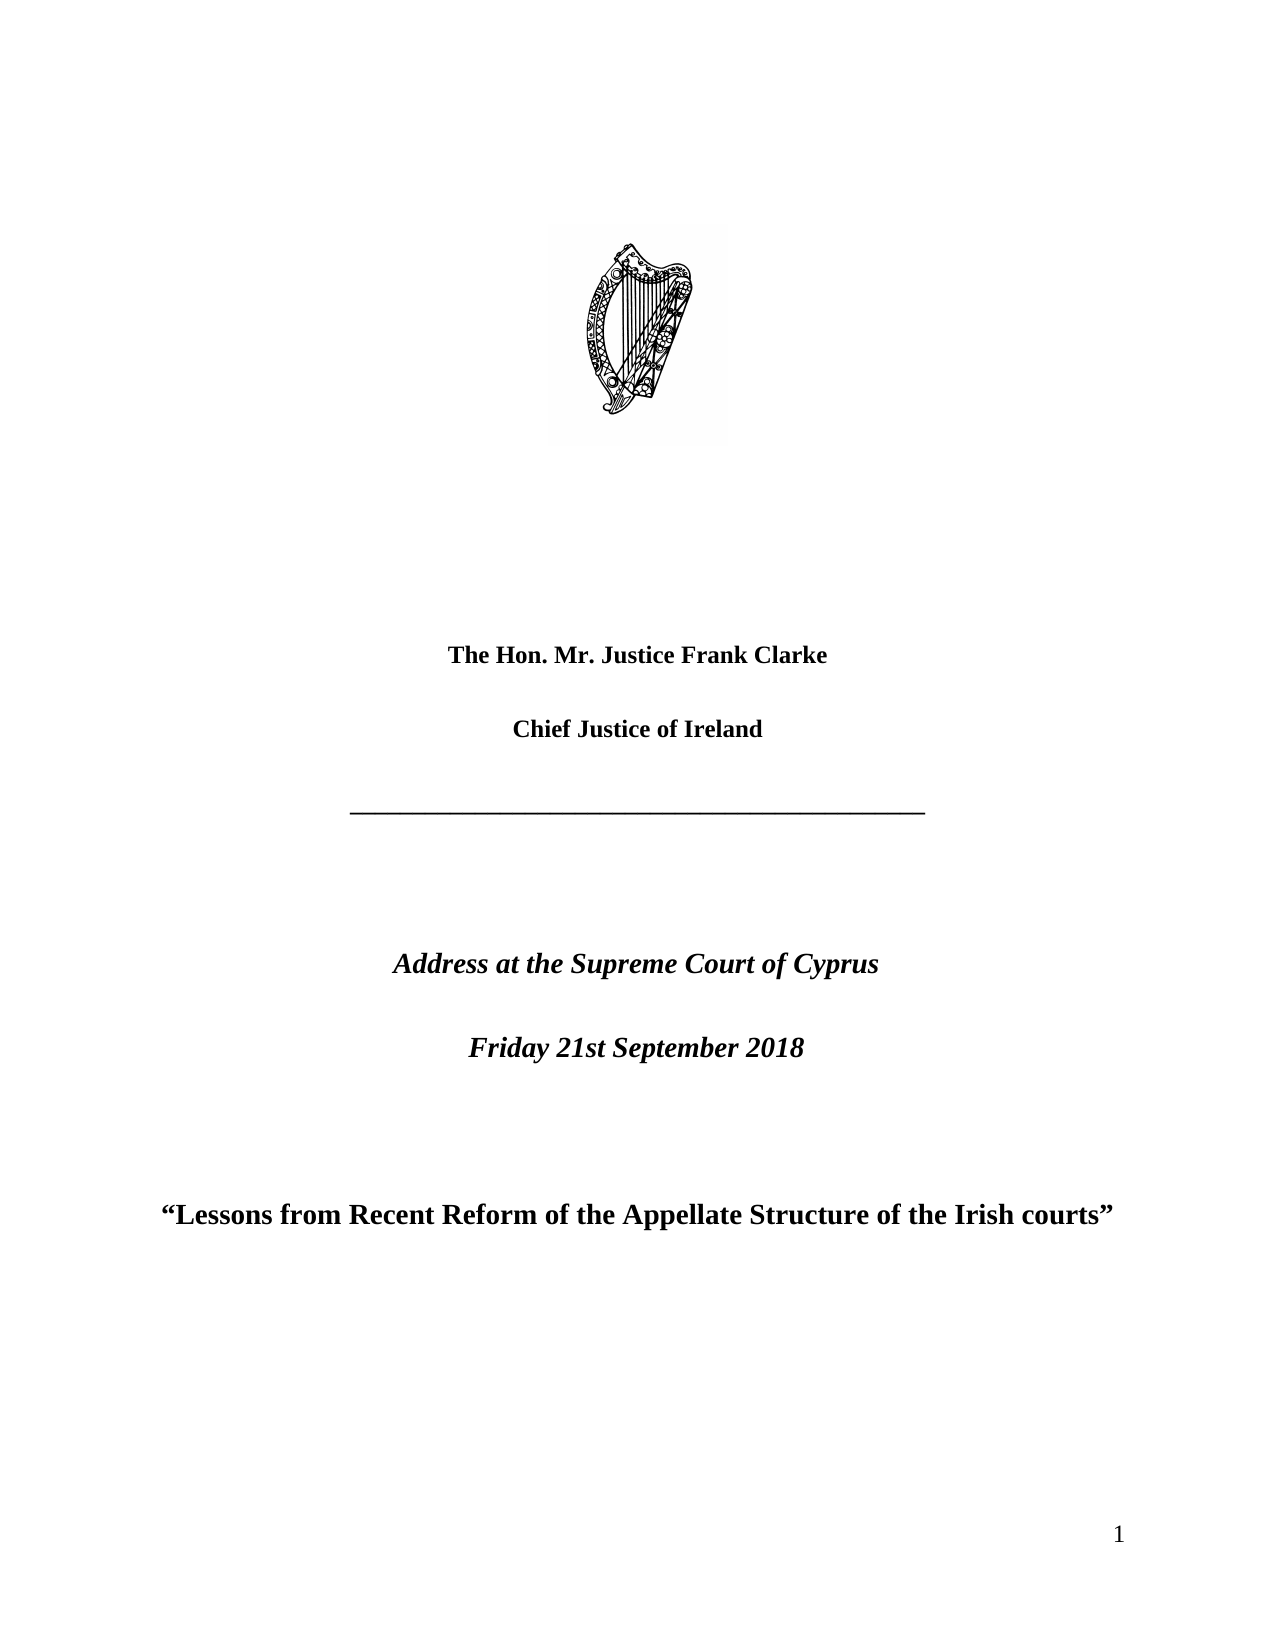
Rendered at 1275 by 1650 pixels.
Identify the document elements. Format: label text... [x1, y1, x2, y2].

picture [547, 224, 728, 446]
text Friday 21st September 2018 [150, 1030, 1125, 1063]
text Address at the Supreme Court of Cyprus [150, 946, 1125, 979]
text The Hon. Mr. Justice Frank Clarke [150, 640, 1125, 668]
text “Lessons from Recent Reform of the Appellate Structure of the Irish courts” [150, 1197, 1125, 1231]
text Chief Justice of [150, 714, 1125, 743]
text ______________________________________________ [150, 788, 1125, 817]
